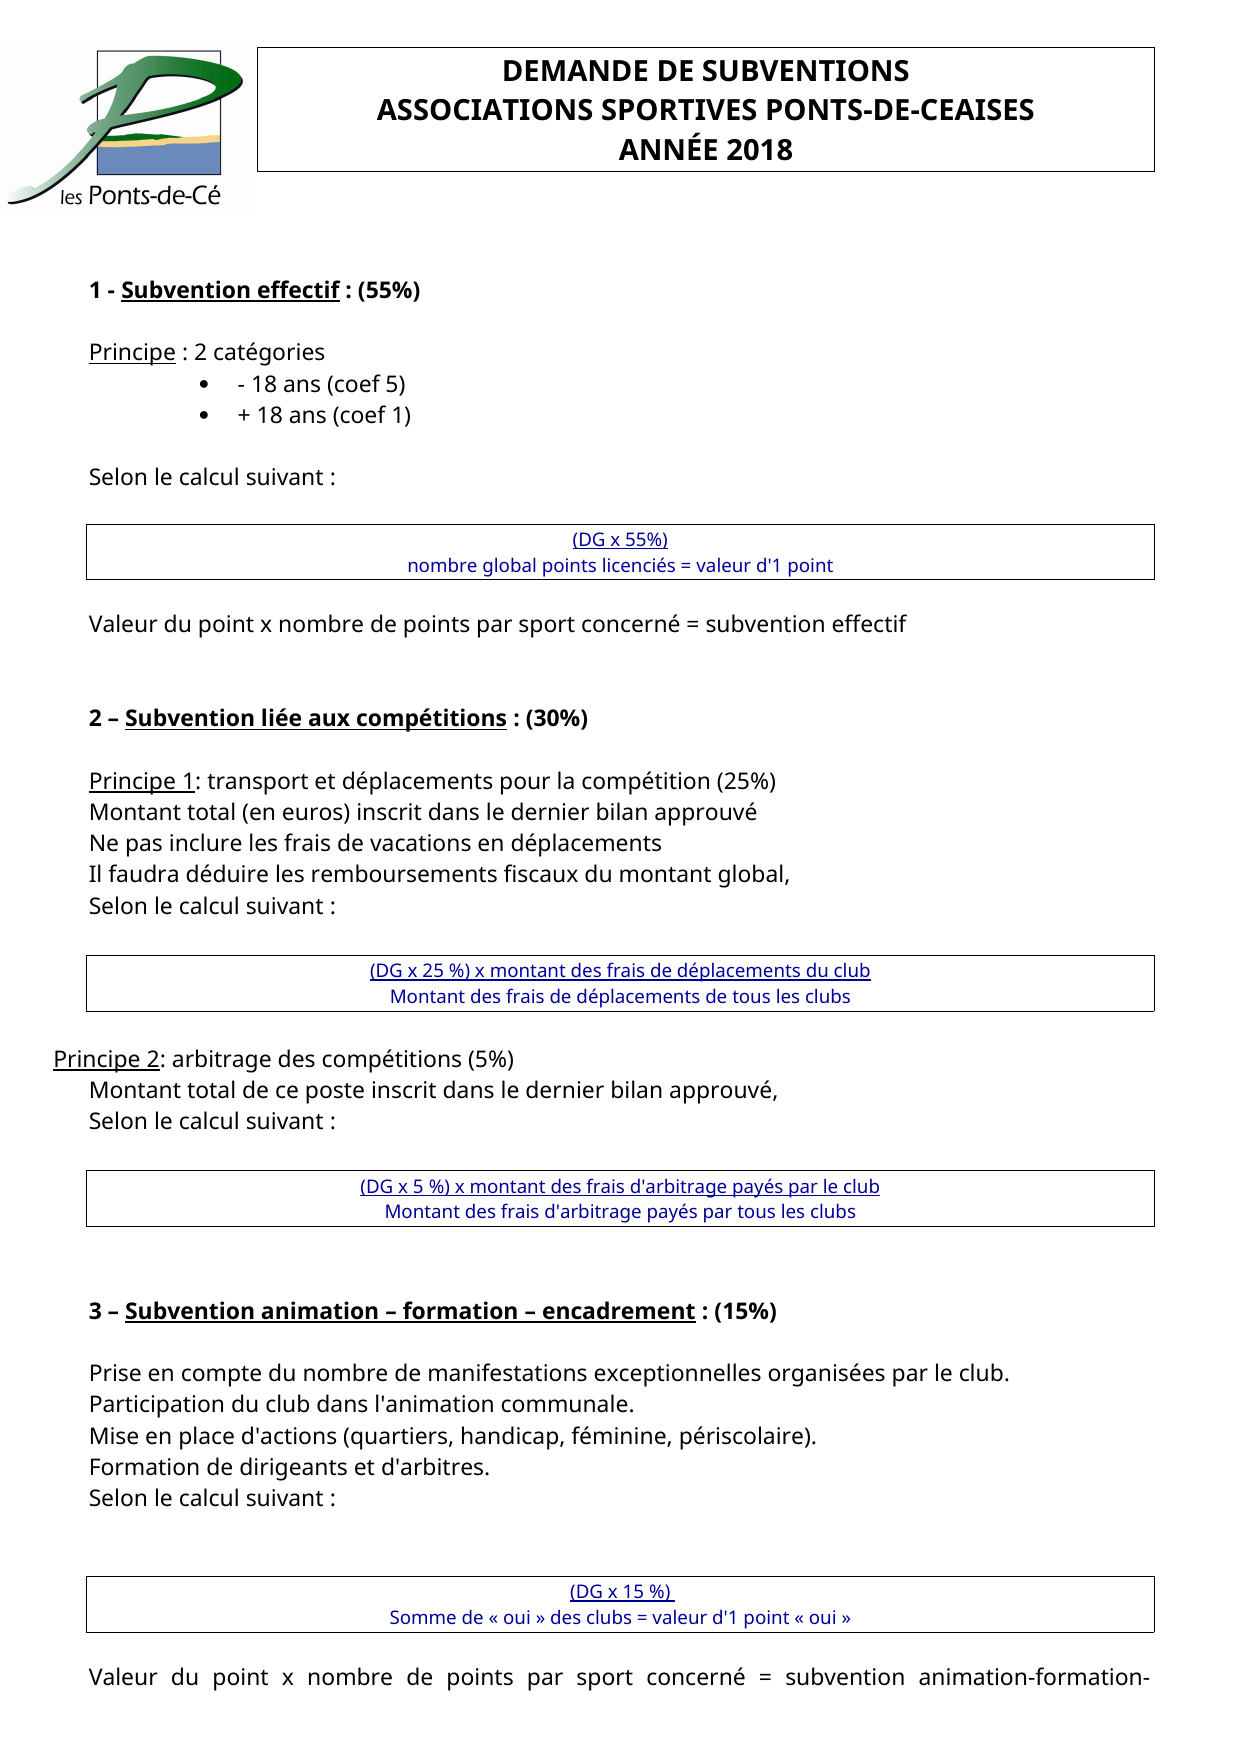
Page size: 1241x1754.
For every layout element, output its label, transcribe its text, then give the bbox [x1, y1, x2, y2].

text Somme de « oui » des clubs = valeur d'1 point « oui » [87, 1601, 1154, 1632]
text Valeur du point x nombre de points par sport concerné = subvention effectif [88, 608, 1152, 640]
text Principe 1: transport et déplacements pour la compétition (25%) [88, 765, 1152, 796]
text Prise en compte du nombre de manifestations exceptionnelles organisées par le club. [88, 1357, 1152, 1388]
text Montant total (en euros) inscrit dans le dernier bilan approuvé [88, 796, 1152, 827]
text Montant total de ce poste inscrit dans le dernier bilan approuvé, [88, 1074, 1152, 1105]
text DEMANDE DE SUBVENTIONS [258, 48, 1154, 87]
text Il faudra déduire les remboursements fiscaux du montant global, [88, 858, 1152, 890]
text (DG x 5 %) x montant des frais d'arbitrage payés par le club [87, 1171, 1154, 1196]
picture [0, 41, 251, 214]
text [88, 1661, 1152, 1692]
text Formation de dirigeants et d'arbitres. [88, 1451, 1152, 1482]
text Selon le calcul suivant : [88, 1105, 1152, 1136]
text (DG x 55%) [87, 525, 1154, 549]
text Participation du club dans l'animation communale. [88, 1388, 1152, 1420]
list + 18 ans (coef 1) [200, 399, 1152, 430]
text ASSOCIATIONS SPORTIVES PONTS-DE-CEAISES [258, 87, 1154, 127]
text 3 – Subvention animation – formation – encadrement : (15%) [88, 1295, 1152, 1326]
text ANNÉE 2018 [258, 127, 1154, 171]
text Ne pas inclure les frais de vacations en déplacements [88, 827, 1152, 858]
text Mise en place d'actions (quartiers, handicap, féminine, périscolaire). [88, 1420, 1152, 1451]
text 2 – Subvention liée aux compétitions : (30%) [88, 702, 1152, 733]
text (DG x 25 %) x montant des frais de déplacements du club [87, 956, 1154, 981]
text Montant des frais d'arbitrage payés par tous les clubs [87, 1196, 1154, 1226]
text Montant des frais de déplacements de tous les clubs [87, 981, 1154, 1011]
text (DG x 15 %) [87, 1577, 1154, 1601]
text nombre global points licenciés = valeur d'1 point [87, 549, 1154, 579]
text Selon le calcul suivant : [88, 890, 1152, 921]
text Principe : 2 catégories [88, 336, 1152, 367]
text Selon le calcul suivant : [88, 1482, 1152, 1513]
text Selon le calcul suivant : [88, 461, 1152, 492]
text 1 - Subvention effectif : (55%) [88, 274, 1152, 305]
text Principe 2: arbitrage des compétitions (5%) [53, 1042, 1152, 1074]
list - 18 ans (coef 5) [200, 367, 1152, 399]
